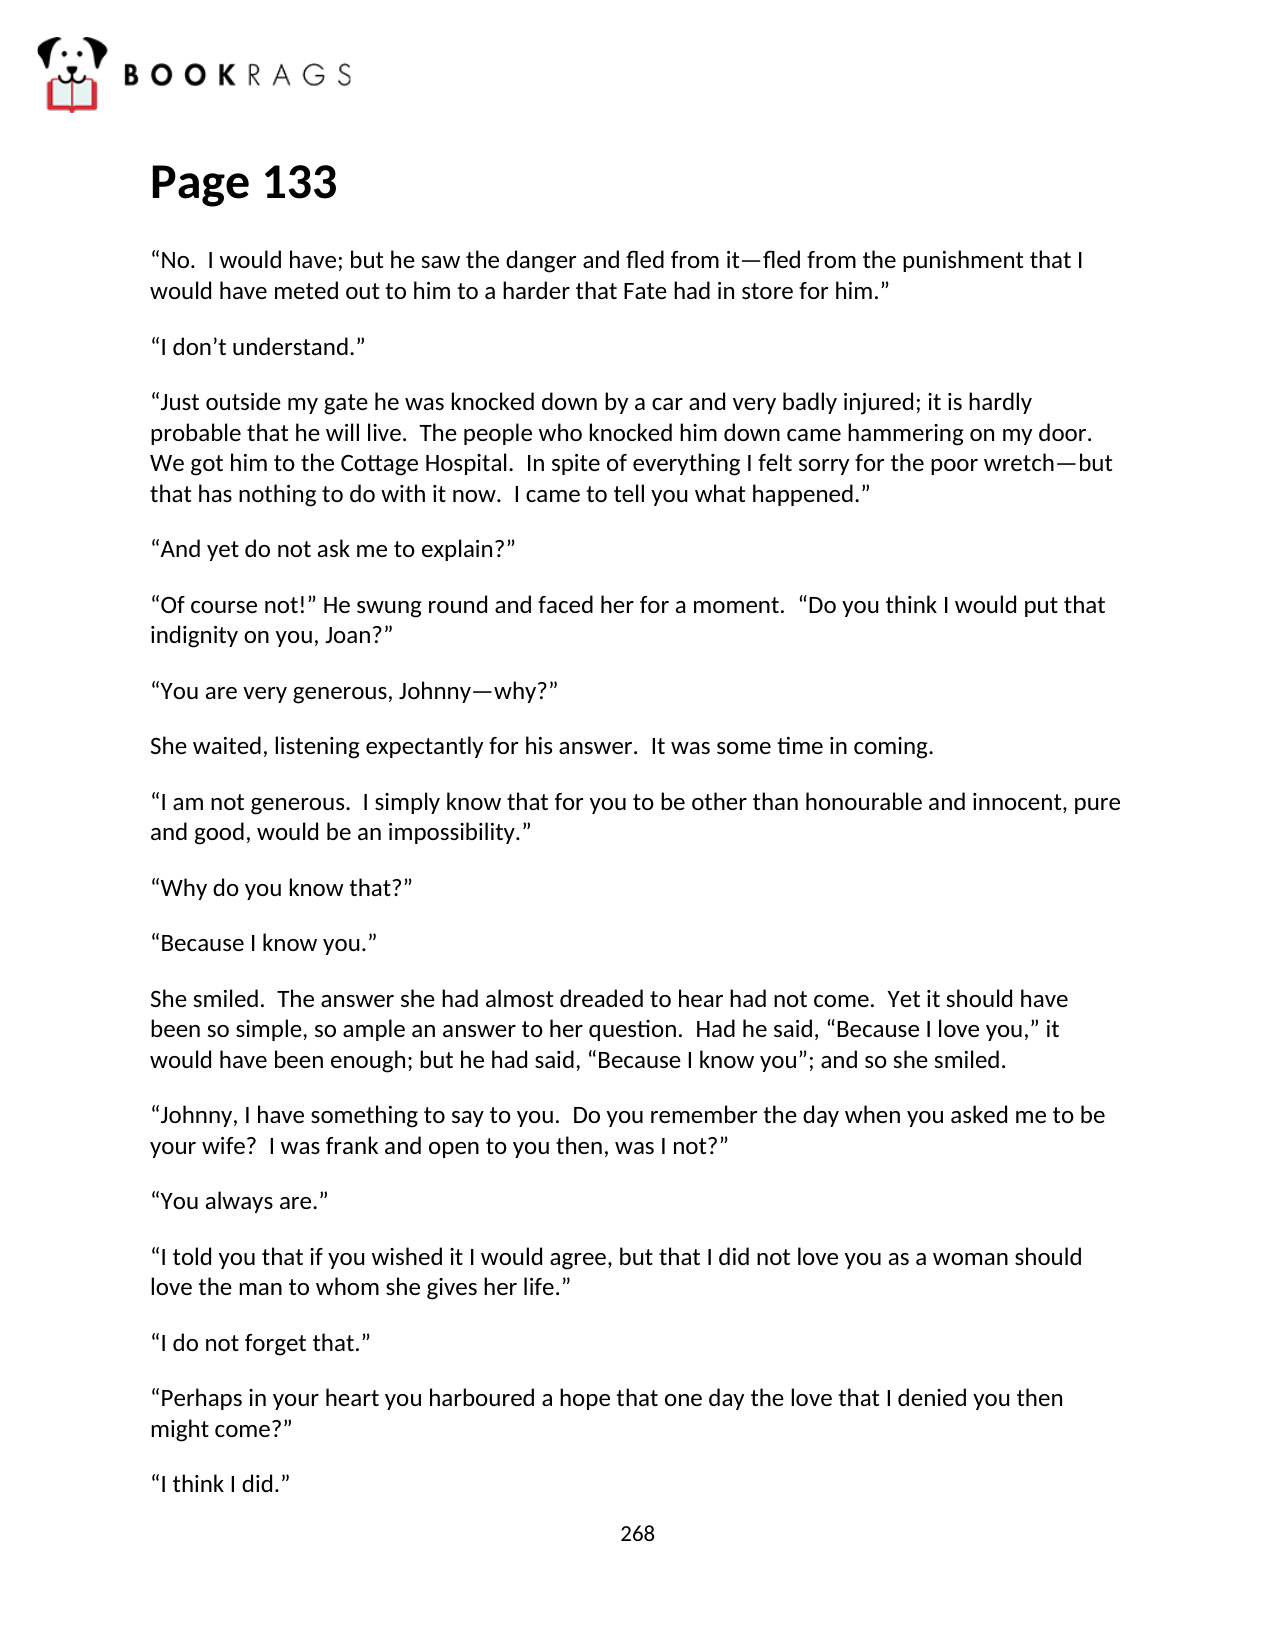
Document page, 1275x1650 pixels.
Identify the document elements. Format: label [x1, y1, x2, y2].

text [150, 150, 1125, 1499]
picture [37, 37, 351, 113]
